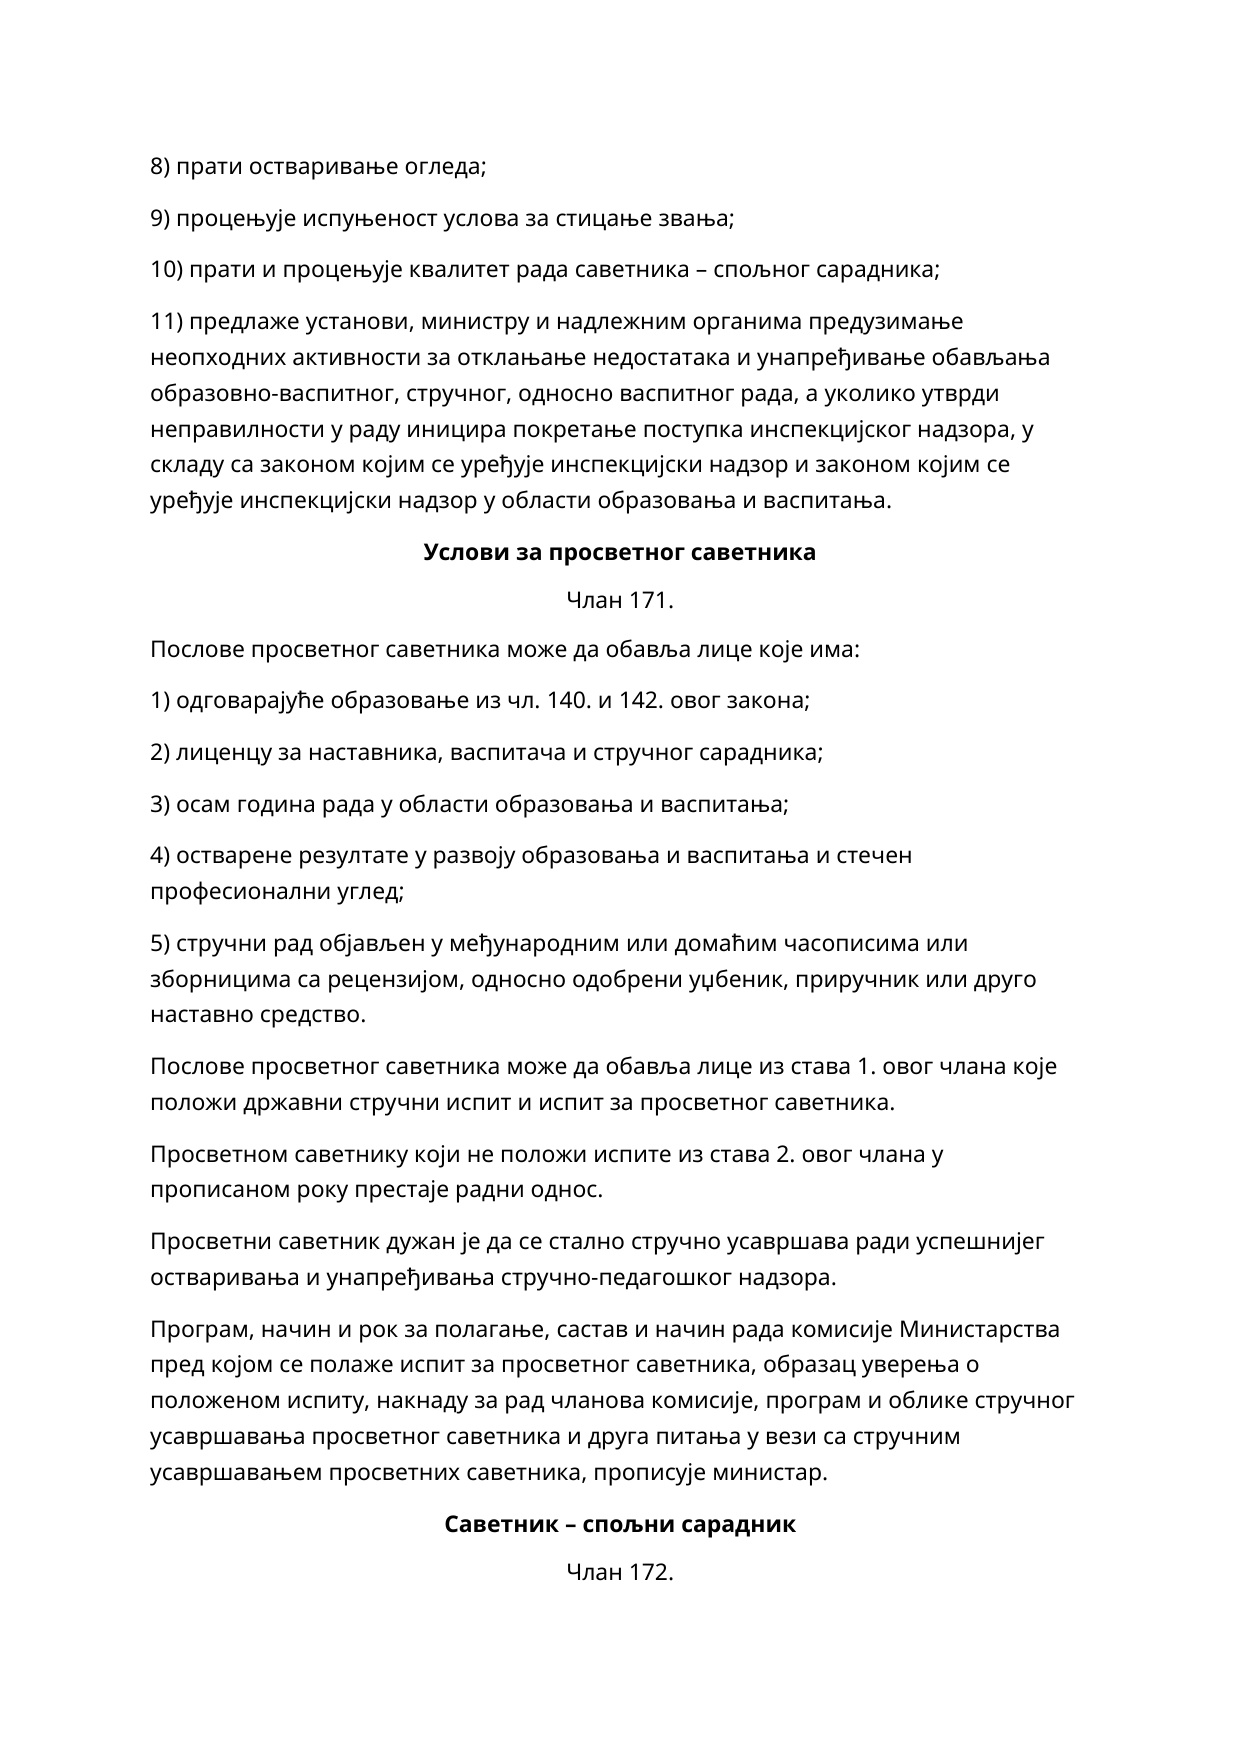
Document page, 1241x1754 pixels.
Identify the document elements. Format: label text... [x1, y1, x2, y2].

text 2) лиценцу за наставника, васпитача и стручног сарадника; [150, 736, 1090, 767]
text Послове просветног саветника може да обавља лице које има: [150, 633, 1090, 664]
text 10) прати и процењује квалитет рада саветника – спољног сарадника; [150, 253, 1090, 284]
text 5) стручни рад објављен у међународним или домаћим часописима или зборницима са рецензијом, односно одобрени уџбеник, приручник или друго наставно средство. [150, 927, 1090, 1030]
text Послове просветног саветника може да обавља лице из става 1. овог члана које положи државни стручни испит и испит за просветног саветника. [150, 1050, 1090, 1117]
text Услови за просветног саветника [150, 536, 1090, 567]
text 11) предлаже установи, министру и надлежним органима предузимање неопходних активности за отклањање недостатака и унапређивање обављања образовно-васпитног, стручног, односно васпитног рада, а уколико утврди неправилности у раду иницира покретање поступка инспекцијског надзора, у складу са законом којим се уређује инспекцијски надзор и законом којим се уређује инспекцијски надзор у области образовања и васпитања. [150, 305, 1090, 516]
text 8) прати остваривање огледа; [150, 150, 1090, 181]
text 3) осам година рада у области образовања и васпитања; [150, 787, 1090, 819]
text 1) одговарајуће образовање из чл. 140. и 142. овог закона; [150, 684, 1090, 716]
text Просветни саветник дужан је да се стално стручно усавршава ради успешнијег остваривања и унапређивања стручно-педагошког надзора. [150, 1225, 1090, 1292]
text Програм, начин и рок за полагање, састав и начин рада комисије Министарства пред којом се полаже испит за просветног саветника, образац уверења о положеном испиту, накнаду за рад чланова комисије, програм и облике стручног усавршавања просветног саветника и друга питања у вези са стручним усавршавањем просветних саветника, прописује министар. [150, 1312, 1090, 1487]
text Саветник – спољни сарадник [150, 1508, 1090, 1539]
text 4) остварене резултате у развоју образовања и васпитања и стечен професионални углед; [150, 839, 1090, 906]
text 9) процењује испуњеност услова за стицање звања; [150, 202, 1090, 233]
text Члан 172. [150, 1556, 1090, 1587]
text Просветном саветнику који не положи испите из става 2. овог члана у прописаном року престаје радни однос. [150, 1137, 1090, 1205]
text Члан 171. [150, 584, 1090, 616]
